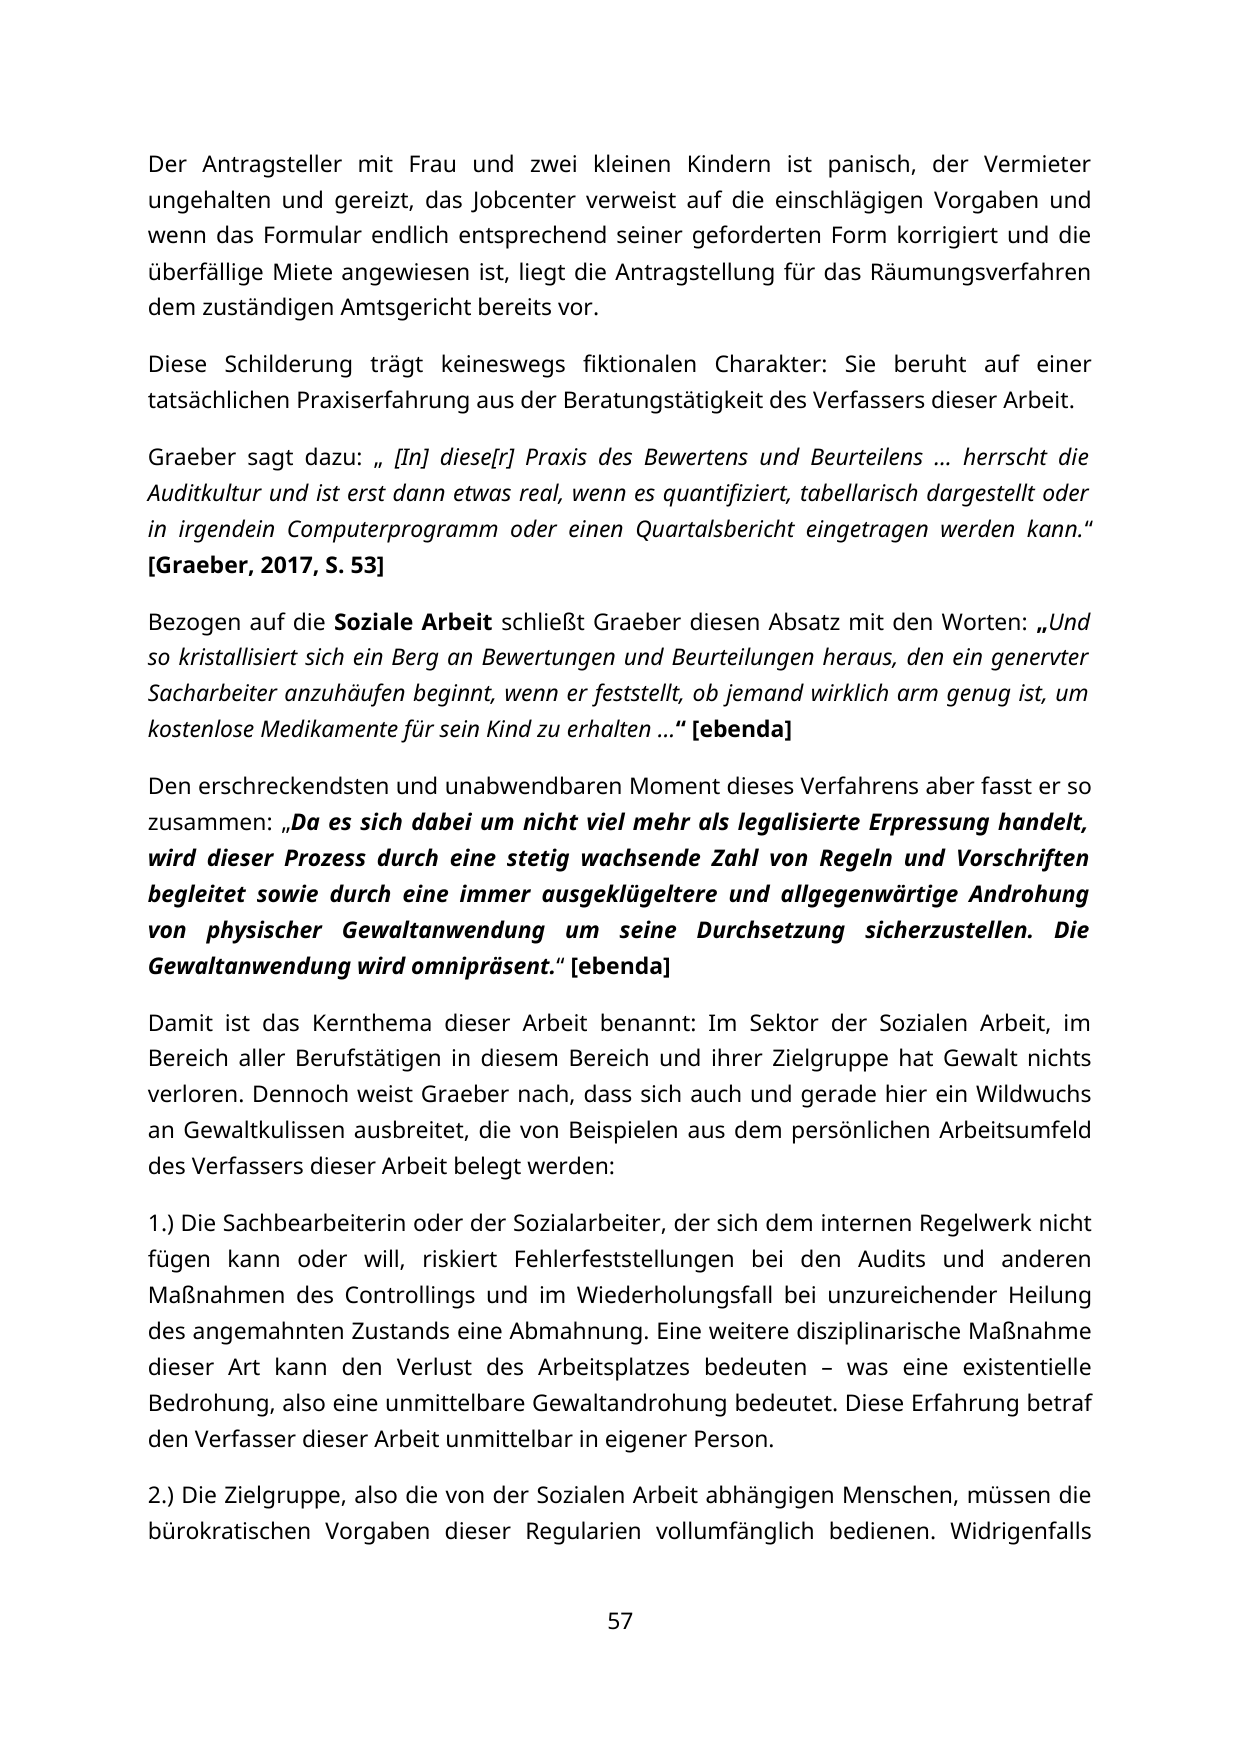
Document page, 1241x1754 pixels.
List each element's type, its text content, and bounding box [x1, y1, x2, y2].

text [148, 1479, 1093, 1547]
text Damit ist das Kernthema dieser Arbeit benannt: Im Sektor der Sozialen Arbeit, im Bereich aller Berufstätigen in diesem Bereich und ihrer Zielgruppe hat Gewalt nichts verloren. Dennoch weist Graeber nach, dass sich auch und gerade hier ein Wildwuchs an Gewaltkulissen ausbreitet, die von Beispielen aus dem persönlichen Arbeitsumfeld des Verfassers dieser Arbeit belegt werden: [148, 1006, 1093, 1181]
text Bezogen auf die Soziale Arbeit schließt Graeber diesen Absatz mit den Worten: „Und so kristallisiert sich ein Berg an Bewertungen und Beurteilungen heraus, den ein genervter Sacharbeiter anzuhäufen beginnt, wenn er feststellt, ob jemand wirklich arm genug ist, um kostenlose Medikamente für sein Kind zu erhalten …“ [ebenda] [148, 605, 1093, 744]
text 1.) Die Sachbearbeiterin oder der Sozialarbeiter, der sich dem internen Regelwerk nicht fügen kann oder will, riskiert Fehlerfeststellungen bei den Audits und anderen Maßnahmen des Controllings und im Wiederholungsfall bei unzureichender Heilung des angemahnten Zustands eine Abmahnung. Eine weitere disziplinarische Maßnahme dieser Art kann den Verlust des Arbeitsplatzes bedeuten – was eine existentielle Bedrohung, also eine unmittelbare Gewaltandrohung bedeutet. Diese Erfahrung betraf den Verfasser dieser Arbeit unmittelbar in eigener Person. [148, 1207, 1093, 1454]
text Graeber sagt dazu: „ [In] diese[r] Praxis des Bewertens und Beurteilens … herrscht die Auditkultur und ist erst dann etwas real, wenn es quantifiziert, tabellarisch dargestellt oder in irgendein Computerprogramm oder einen Quartalsbericht eingetragen werden kann.“ [Graeber, 2017, S. 53] [148, 441, 1093, 580]
text Den erschreckendsten und unabwendbaren Moment dieses Verfahrens aber fasst er so zusammen: „Da es sich dabei um nicht viel mehr als legalisierte Erpressung handelt, wird dieser Prozess durch eine stetig wachsende Zahl von Regeln und Vorschriften begleitet sowie durch eine immer ausgeklügeltere und allgegenwärtige Androhung von physischer Gewaltanwendung um seine Durchsetzung sicherzustellen. Die Gewaltanwendung wird omnipräsent.“ [ebenda] [148, 770, 1093, 981]
text Diese Schilderung trägt keineswegs fiktionalen Charakter: Sie beruht auf einer tatsächlichen Praxiserfahrung aus der Beratungstätigkeit des Verfassers dieser Arbeit. [148, 348, 1093, 415]
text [148, 148, 1093, 323]
